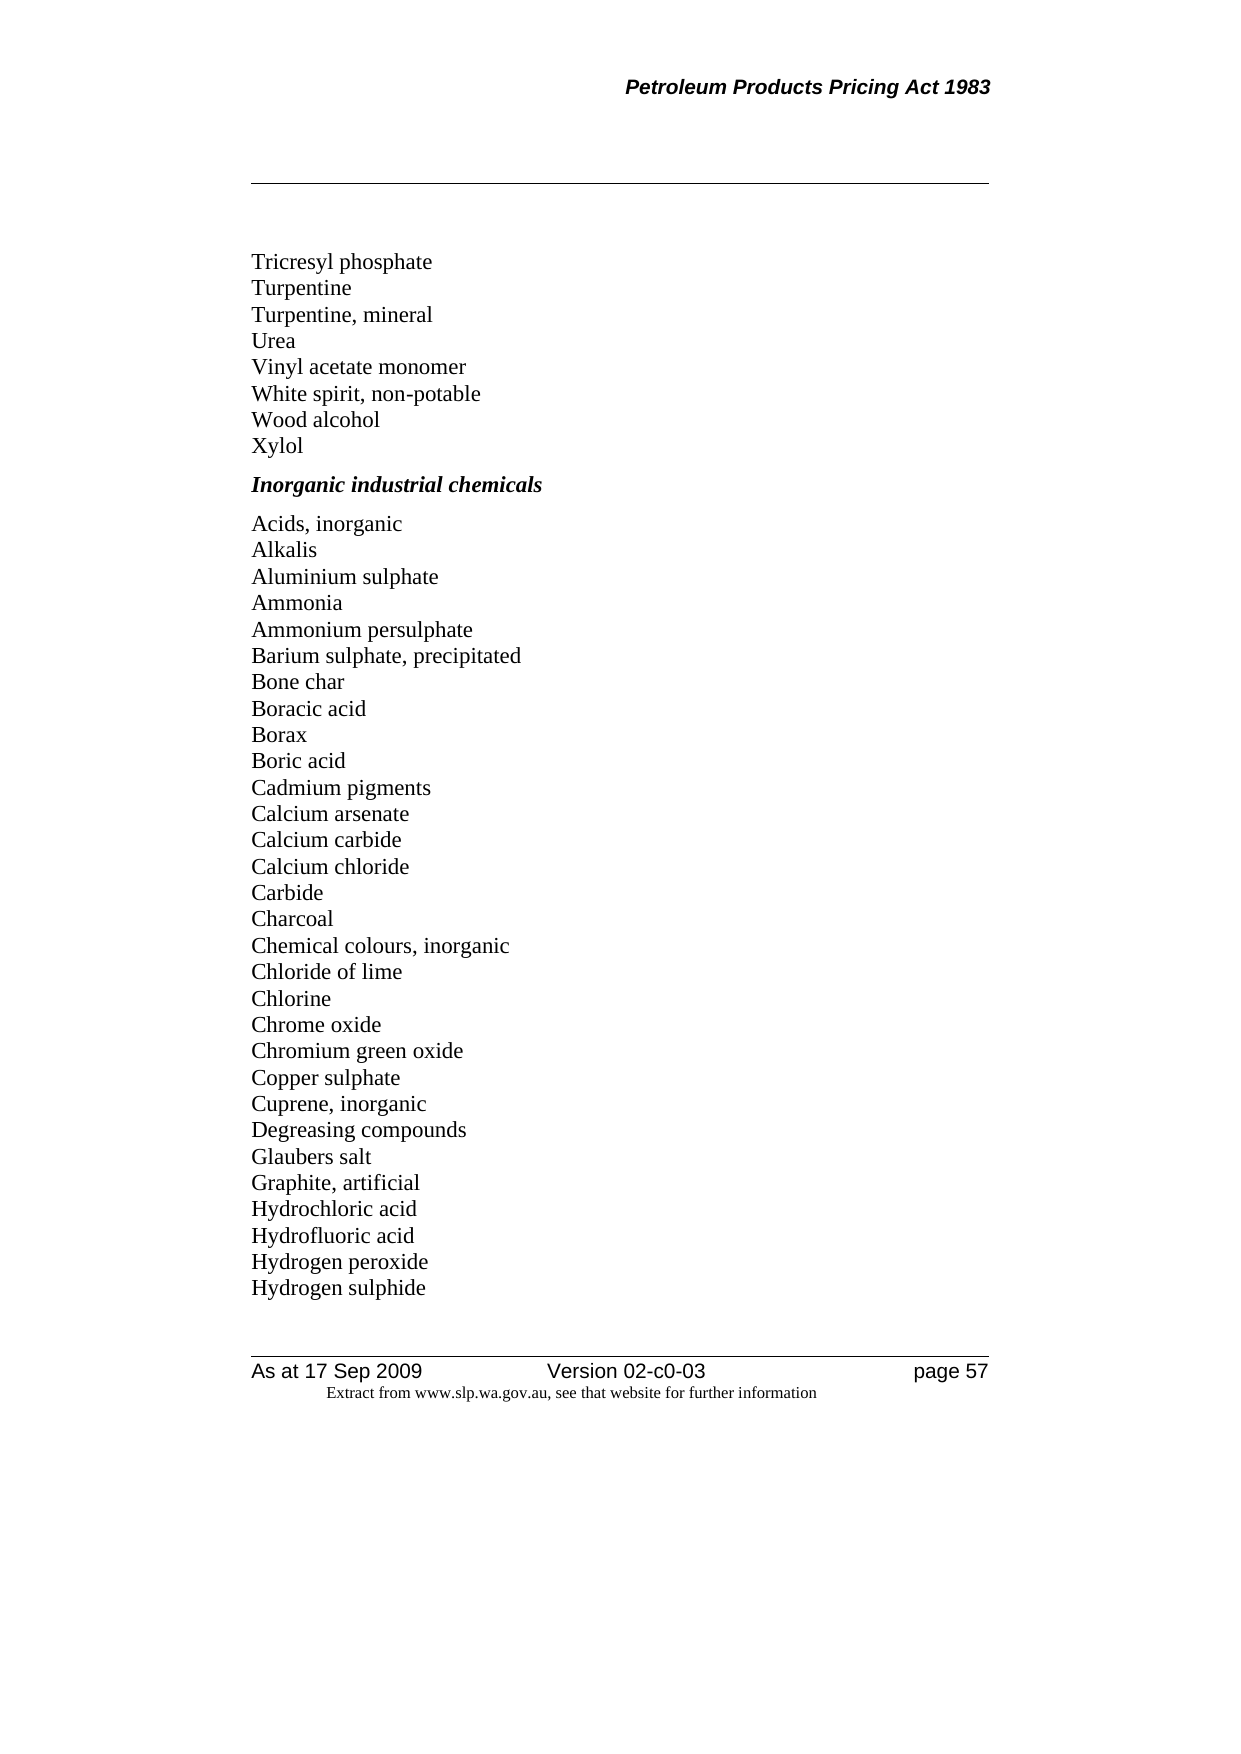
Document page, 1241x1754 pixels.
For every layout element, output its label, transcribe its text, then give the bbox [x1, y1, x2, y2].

text Glaubers salt [251, 1143, 989, 1169]
text Hydrochloric acid [251, 1195, 989, 1222]
text Hydrogen peroxide [251, 1248, 989, 1274]
text Calcium arsenate [251, 800, 989, 826]
text Turpentine [251, 274, 989, 301]
text Urea [251, 327, 989, 353]
text Boric acid [251, 747, 989, 774]
text Cadmium pigments [251, 774, 989, 800]
text Ammonia [251, 589, 989, 616]
text Bone char [251, 668, 989, 695]
text Copper sulphate [251, 1064, 989, 1090]
text Chloride of lime [251, 958, 989, 984]
text Aluminium sulphate [251, 563, 989, 589]
text Wood alcohol [251, 406, 989, 432]
text Carbide [251, 879, 989, 906]
text Charcoal [251, 906, 989, 932]
text Degreasing compounds [251, 1116, 989, 1143]
text Tricresyl phosphate [251, 248, 989, 274]
text Inorganic industrial chemicals [251, 471, 989, 498]
text Hydrofluoric acid [251, 1222, 989, 1248]
text Xylol [251, 432, 989, 459]
text Boracic acid [251, 695, 989, 721]
text Chemical colours, inorganic [251, 932, 989, 958]
text Graphite, artificial [251, 1169, 989, 1195]
text Chromium green oxide [251, 1037, 989, 1064]
text Calcium carbide [251, 826, 989, 853]
text Turpentine, mineral [251, 301, 989, 327]
text Barium sulphate, precipitated [251, 642, 989, 668]
text Borax [251, 721, 989, 747]
text Ammonium persulphate [251, 616, 989, 642]
text Chrome oxide [251, 1011, 989, 1037]
text Chlorine [251, 984, 989, 1011]
text Calcium chloride [251, 853, 989, 879]
text Cuprene, inorganic [251, 1090, 989, 1116]
text White spirit, non-potable [251, 380, 989, 406]
text Vinyl acetate monomer [251, 353, 989, 380]
text Hydrogen sulphide [251, 1274, 989, 1301]
text Alkalis [251, 537, 989, 563]
text Acids, inorganic [251, 510, 989, 537]
